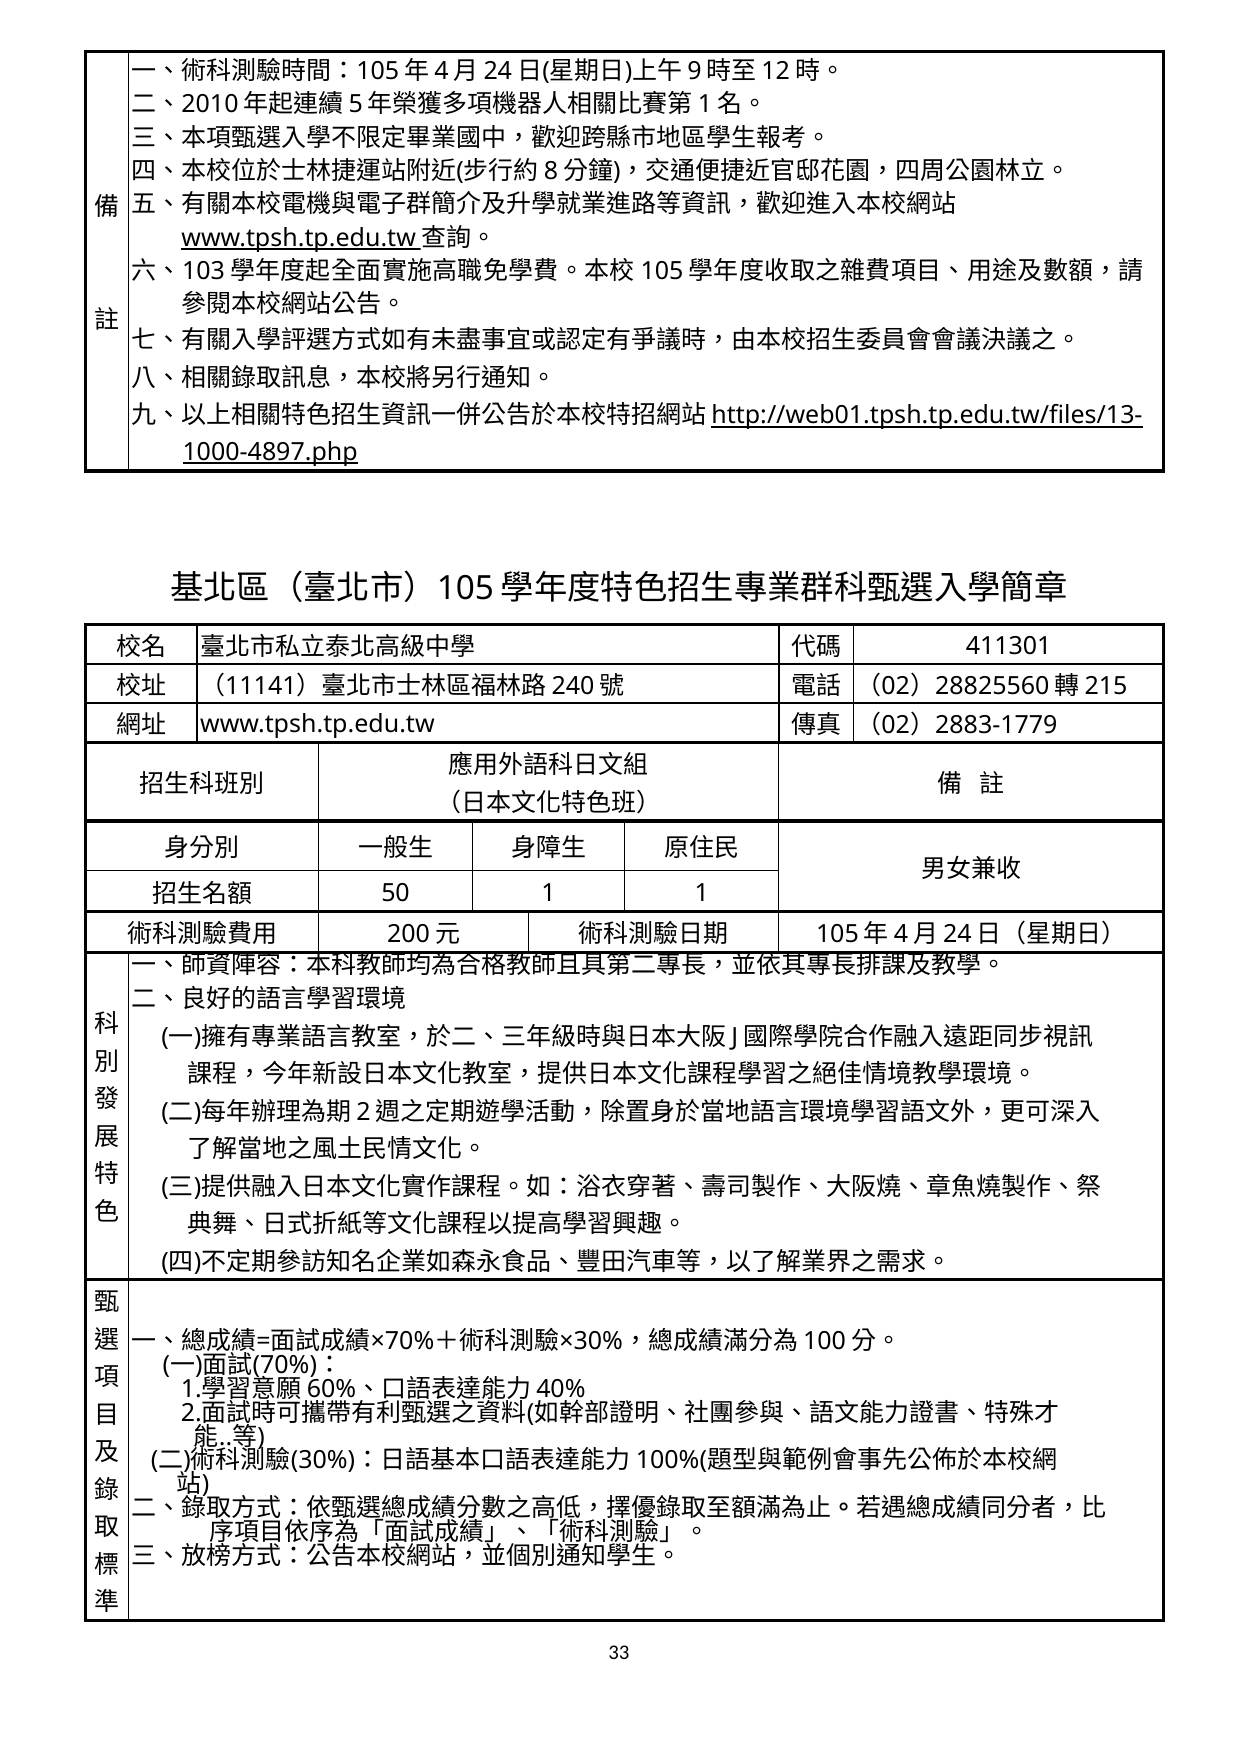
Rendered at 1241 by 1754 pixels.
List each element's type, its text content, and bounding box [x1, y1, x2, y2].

table_cell 50 [319, 871, 472, 910]
table_header 411301 [854, 626, 1162, 663]
text 基北區（臺北市）105學年度特色招生專業群科甄選入學簡章 [71, 547, 1166, 622]
table_header 代碼 [780, 626, 853, 663]
table_cell 科別發展特色 [87, 954, 128, 1278]
table_cell 1 [625, 871, 778, 910]
table_header 校名 [87, 626, 196, 663]
table_cell 校址 [87, 665, 196, 702]
table_cell 一、總成績=面試成績×70%＋術科測驗×30%，總成績滿分為100分。 (一)面試(70%)： 1.學習意願60%、口語表達能力40% 2.面試時可攜帶有利甄選之資料(如幹部證明、社團參與、語文能力證書、特殊才 能..等) (二)術科測驗(30%)：日語基本口語表達能力 100%(題型與範例會事先公佈於本校網 站) 二、錄取方式：依甄選總成績分數之高低，擇優錄取至額滿為止。若遇總成績同分者，比 序項目依序為「面試成績」、「術科測驗」。 三、放榜方式：公告本校網站，並個別通知學生。 [129, 1281, 1162, 1618]
table_cell 備 註 [87, 53, 128, 469]
table_cell 一、師資陣容：本科教師均為合格教師且具第二專長，並依其專長排課及教學。 二、良好的語言學習環境 (一)擁有專業語言教室，於二、三年級時與日本大阪J國際學院合作融入遠距同步視訊 課程，今年新設日本文化教室，提供日本文化課程學習之絕佳情境教學環境。 (二)每年辦理為期2週之定期遊學活動，除置身於當地語言環境學習語文外，更可深入 了解當地之風土民情文化。 (三)提供融入日本文化實作課程。如：浴衣穿著、壽司製作、大阪燒、章魚燒製作、祭 典舞、日式折紙等文化課程以提高學習興趣。 (四)不定期參訪知名企業如森永食品、豐田汽車等，以了解業界之需求。 [129, 954, 1162, 1278]
table_cell 一、術科測驗時間：105年4月24日(星期日)上午9時至12時。 二、2010年起連續5年榮獲多項機器人相關比賽第1名。 三、本項甄選入學不限定畢業國中，歡迎跨縣市地區學生報考。 四、本校位於士林捷運站附近(步行約8分鐘)，交通便捷近官邸花園，四周公園林立。 五、有關本校電機與電子群簡介及升學就業進路等資訊，歡迎進入本校網站 www.tpsh.tp.edu.tw查詢。 六、103學年度起全面實施高職免學費。本校105學年度收取之雜費項目、用途及數額，請參閱本校網站公告。 七、有關入學評選方式如有未盡事宜或認定有爭議時，由本校招生委員會會議決議之。 八、相關錄取訊息，本校將另行通知。 九、以上相關特色招生資訊一併公告於本校特招網站http://web01.tpsh.tp.edu.tw/files/13-1000-4897.php [129, 53, 1162, 469]
table_cell 術科測驗費用 [87, 913, 318, 951]
table_cell 應用外語科日文組 （日本文化特色班） [319, 744, 778, 819]
table_cell 術科測驗日期 [529, 913, 778, 951]
table_cell www.tpsh.tp.edu.tw [198, 704, 778, 741]
table_cell 甄選項目及錄取標準 [87, 1281, 128, 1618]
table_cell （02）28825560轉215 [854, 665, 1162, 702]
table_cell 一般生 [319, 823, 472, 869]
table_cell （11141）臺北市士林區福林路240號 [198, 665, 778, 702]
table_cell 身分別 [87, 823, 318, 869]
table_cell 電話 [780, 665, 853, 702]
table_cell 網址 [87, 704, 196, 741]
table_header 臺北市私立泰北高級中學 [198, 626, 778, 663]
table_cell （02）2883-1779 [854, 704, 1162, 741]
table_cell 105年4月24日（星期日） [779, 913, 1162, 951]
table_cell 備 註 [779, 744, 1162, 819]
table_cell 原住民 [625, 823, 778, 869]
table_cell 招生科班別 [87, 744, 318, 819]
table_cell 1 [473, 871, 624, 910]
table_cell 男女兼收 [779, 823, 1162, 910]
table_cell 傳真 [780, 704, 853, 741]
table_cell 招生名額 [87, 871, 318, 910]
table_cell 身障生 [473, 823, 624, 869]
table_cell 200元 [319, 913, 528, 951]
